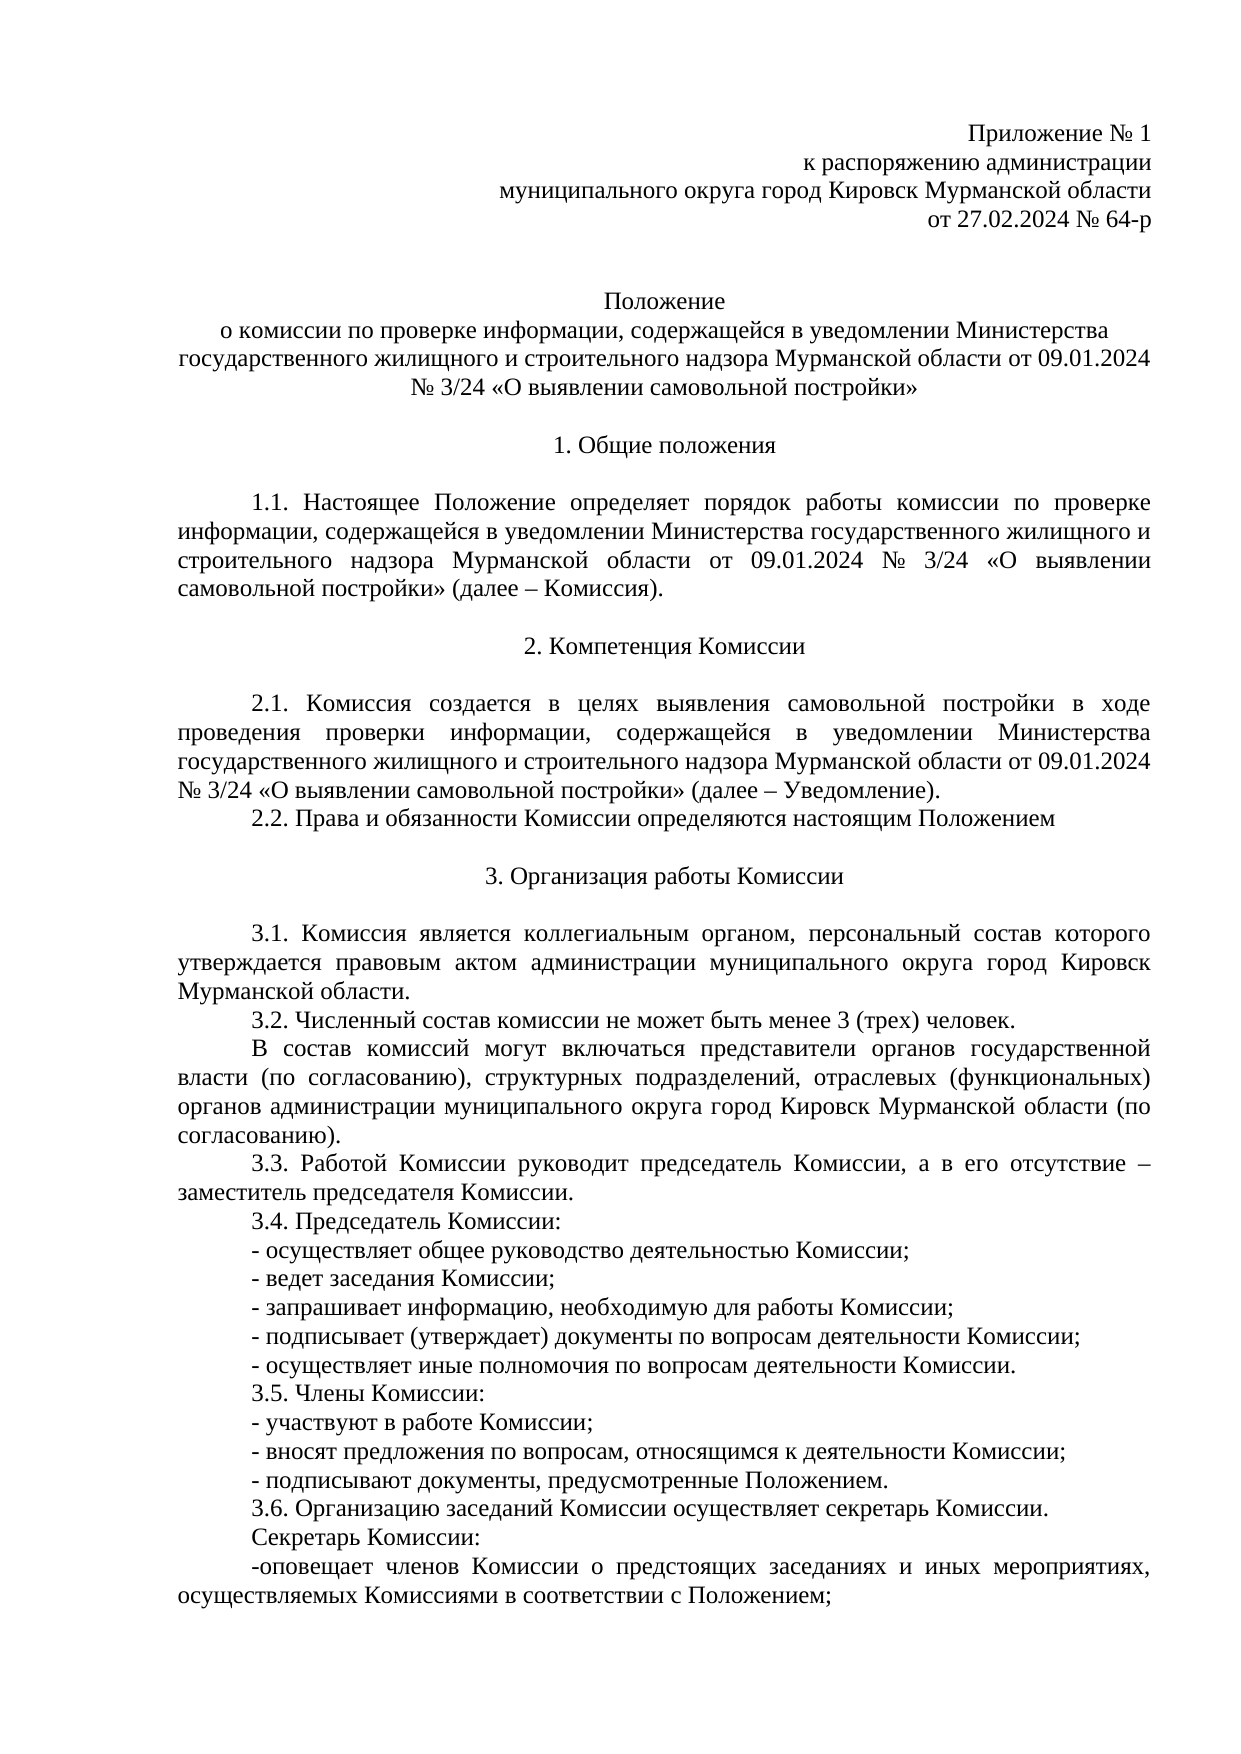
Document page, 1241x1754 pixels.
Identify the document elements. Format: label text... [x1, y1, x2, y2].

text к распоряжению администрации [177, 147, 1152, 176]
text 3.5. Члены Комиссии: [177, 1378, 1152, 1407]
text о комиссии по проверке информации, содержащейся в уведомлении Министерства государственного жилищного и строительного надзора Мурманской области от 09.01.2024 № 3/24 «О выявлении самовольной постройки» [177, 315, 1152, 401]
text 1. Общие положения [177, 430, 1152, 458]
text - запрашивает информацию, необходимую для работы Комиссии; [177, 1292, 1152, 1321]
text 3.3. Работой Комиссии руководит председатель Комиссии, а в его отсутствие – заместитель председателя Комиссии. [177, 1148, 1152, 1206]
text 2.2. Права и обязанности Комиссии определяются настоящим Положением [177, 803, 1152, 832]
text Положение [177, 286, 1152, 315]
text -оповещает членов Комиссии о предстоящих заседаниях и иных мероприятиях, осуществляемых Комиссиями в соответствии с Положением; [177, 1551, 1152, 1608]
text 3.1. Комиссия является коллегиальным органом, персональный состав которого утверждается правовым актом администрации муниципального округа город Кировск Мурманской области. [177, 918, 1152, 1005]
text Приложение № 1 [177, 118, 1152, 147]
text от 27.02.2024 № 64-р [177, 204, 1152, 233]
text 3.6. Организацию заседаний Комиссии осуществляет секретарь Комиссии. [177, 1493, 1152, 1522]
text муниципального округа город Кировск Мурманской области [177, 176, 1152, 204]
text - ведет заседания Комиссии; [177, 1263, 1152, 1292]
text - участвуют в работе Комиссии; [177, 1407, 1152, 1436]
text 3.4. Председатель Комиссии: [177, 1206, 1152, 1235]
text - осуществляет иные полномочия по вопросам деятельности Комиссии. [177, 1350, 1152, 1378]
text - подписывает (утверждает) документы по вопросам деятельности Комиссии; [177, 1321, 1152, 1350]
text 2.1. Комиссия создается в целях выявления самовольной постройки в ходе проведения проверки информации, содержащейся в уведомлении Министерства государственного жилищного и строительного надзора Мурманской области от 09.01.2024 № 3/24 «О выявлении самовольной постройки» (далее – Уведомление). [177, 688, 1152, 803]
text - вносят предложения по вопросам, относящимся к деятельности Комиссии; [177, 1436, 1152, 1465]
text Секретарь Комиссии: [177, 1522, 1152, 1551]
text 2. Компетенция Комиссии [177, 631, 1152, 660]
text 3. Организация работы Комиссии [177, 861, 1152, 890]
text 3.2. Численный состав комиссии не может быть менее 3 (трех) человек. [177, 1005, 1152, 1033]
text - осуществляет общее руководство деятельностью Комиссии; [177, 1235, 1152, 1263]
text - подписывают документы, предусмотренные Положением. [177, 1465, 1152, 1493]
text В состав комиссий могут включаться представители органов государственной власти (по согласованию), структурных подразделений, отраслевых (функциональных) органов администрации муниципального округа город Кировск Мурманской области (по согласованию). [177, 1033, 1152, 1148]
text 1.1. Настоящее Положение определяет порядок работы комиссии по проверке информации, содержащейся в уведомлении Министерства государственного жилищного и строительного надзора Мурманской области от 09.01.2024 № 3/24 «О выявлении самовольной постройки» (далее – Комиссия). [177, 487, 1152, 602]
